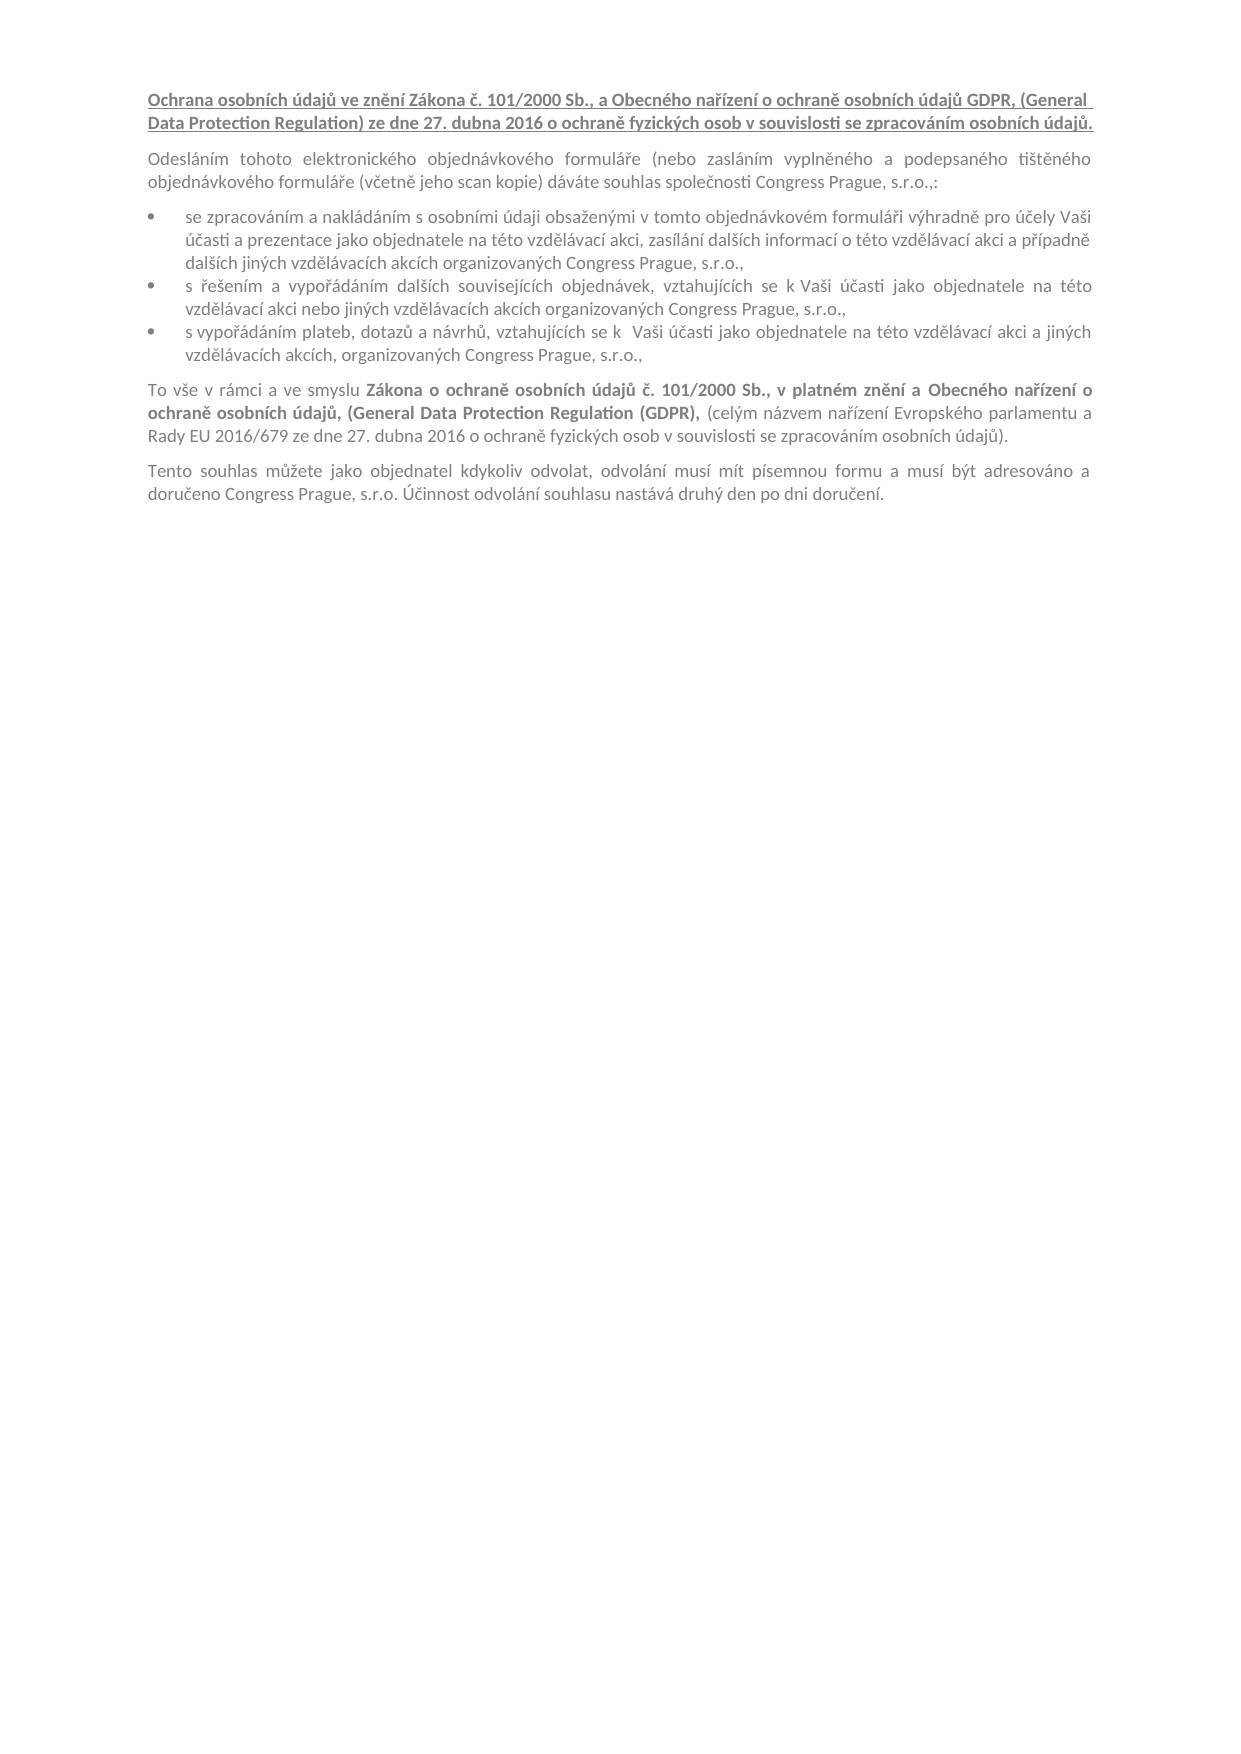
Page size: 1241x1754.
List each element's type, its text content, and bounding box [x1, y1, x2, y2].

text Odesláním tohoto elektronického objednávkového formuláře (nebo zasláním vyplněného a podepsaného tištěného objednávkového formuláře (včetně jeho scan kopie) dáváte souhlas společnosti Congress Prague, s.r.o.,: [148, 147, 1093, 193]
list s vypořádáním plateb, dotazů a návrhů, vztahujících se k Vaši účasti jako objednatele na této vzdělávací akci a jiných vzdělávacích akcích, organizovaných Congress Prague, s.r.o., [148, 320, 1093, 366]
text To vše v rámci a ve smyslu Zákona o ochraně osobních údajů č. 101/2000 Sb., v platném znění a Obecného nařízení o ochraně osobních údajů, (General Data Protection Regulation (GDPR), (celým názvem nařízení Evropského parlamentu a Rady EU 2016/679 ze dne 27. dubna 2016 o ochraně fyzických osob v souvislosti se zpracováním osobních údajů). [148, 378, 1093, 447]
list se zpracováním a nakládáním s osobními údaji obsaženými v tomto objednávkovém formuláři výhradně pro účely Vaši účasti a prezentace jako objednatele na této vzdělávací akci, zasílání dalších informací o této vzdělávací akci a případně dalších jiných vzdělávacích akcích organizovaných Congress Prague, s.r.o., [148, 205, 1093, 274]
list s řešením a vypořádáním dalších souvisejících objednávek, vztahujících se k Vaši účasti jako objednatele na této vzdělávací akci nebo jiných vzdělávacích akcích organizovaných Congress Prague, s.r.o., [148, 274, 1093, 320]
text Ochrana osobních údajů ve znění Zákona č. 101/2000 Sb., a Obecného nařízení o ochraně osobních údajů GDPR, (General Data Protection Regulation) ze dne 27. dubna 2016 o ochraně fyzických osob v souvislosti se zpracováním osobních údajů. [148, 89, 1101, 134]
text Tento souhlas můžete jako objednatel kdykoliv odvolat, odvolání musí mít písemnou formu a musí být adresováno a doručeno Congress Prague, s.r.o. Účinnost odvolání souhlasu nastává druhý den po dni doručení. [148, 459, 1093, 505]
